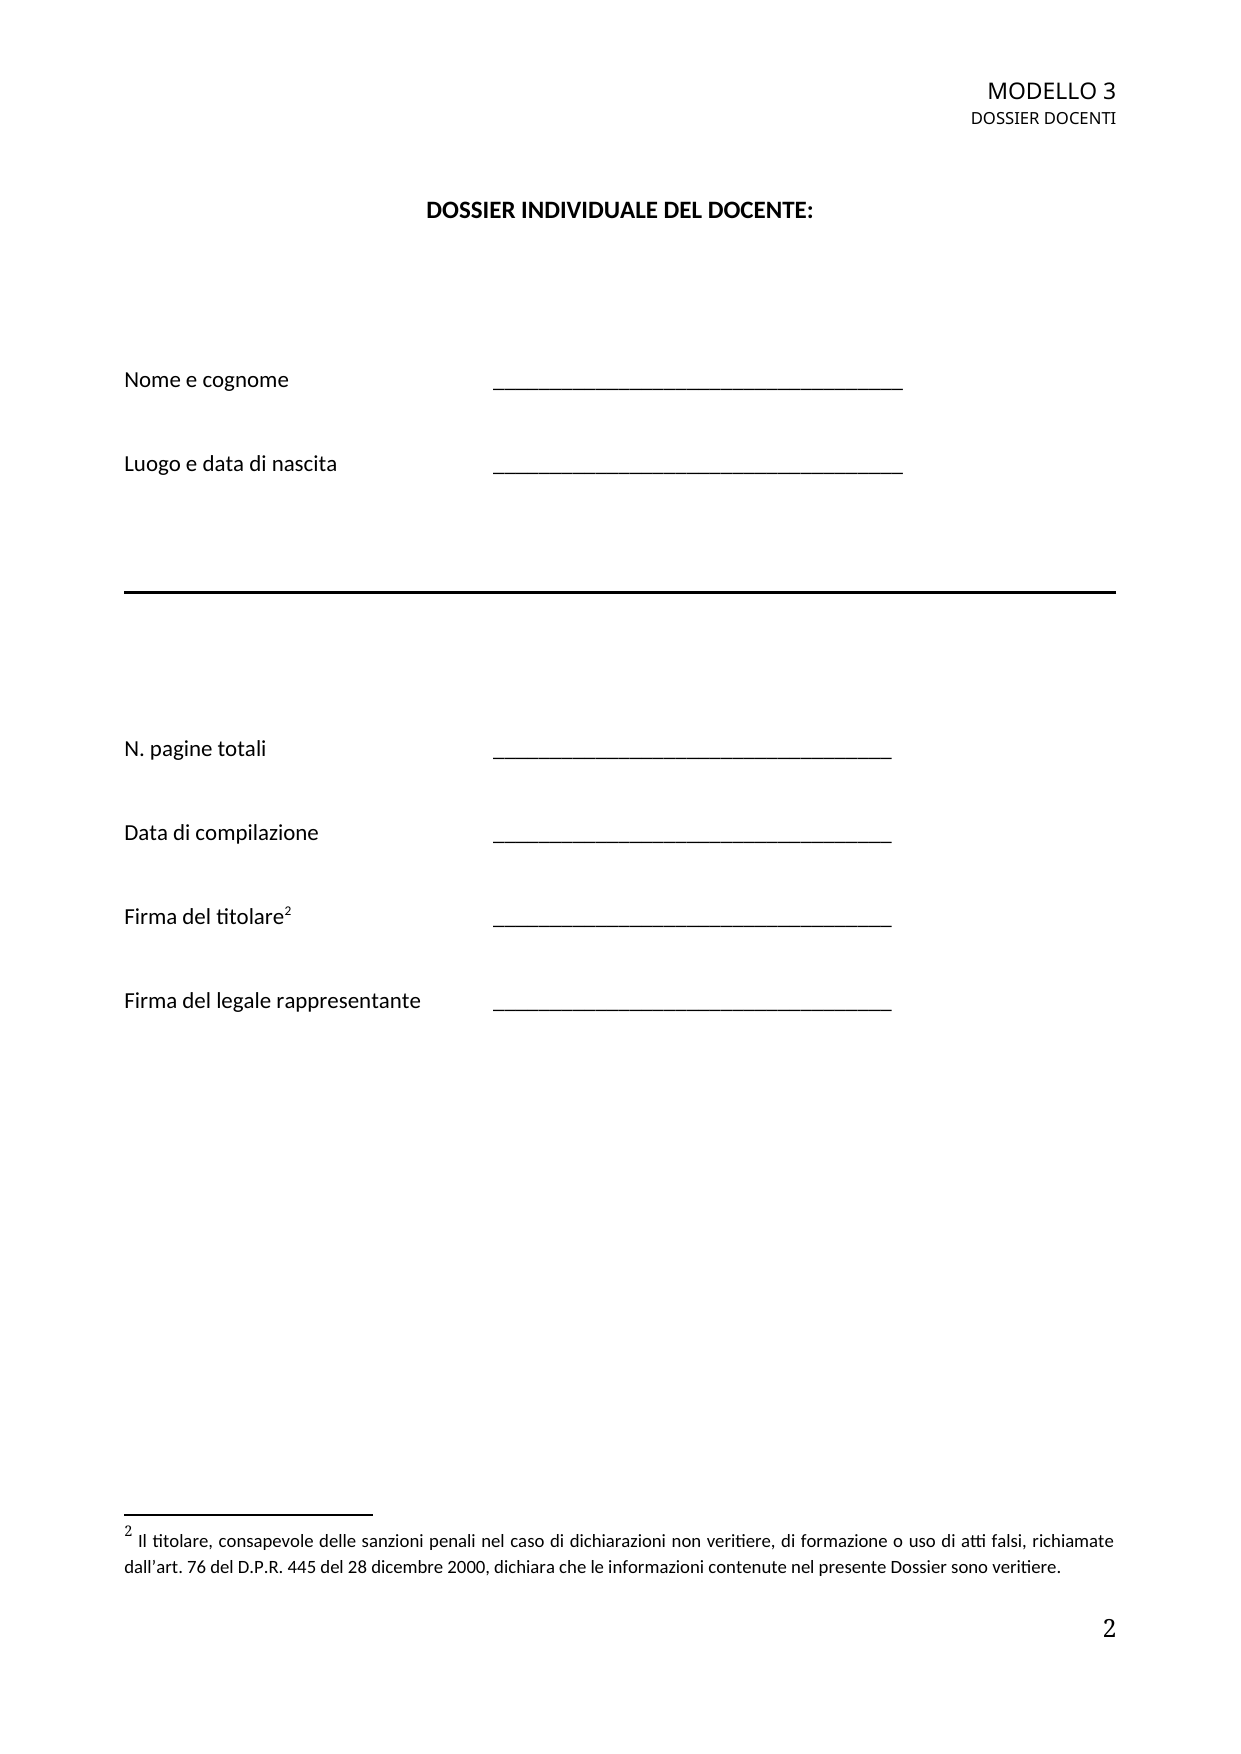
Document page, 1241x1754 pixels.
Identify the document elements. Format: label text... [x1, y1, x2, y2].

text Firma del legale rappresentante ___________________________________ [124, 987, 1116, 1014]
text Data di compilazione ___________________________________ [124, 818, 1116, 846]
text N. pagine totali ___________________________________ [124, 734, 1116, 762]
text Firma del titolare ___________________________________ [124, 902, 1116, 931]
text Luogo e data di nascita ____________________________________ [124, 449, 1116, 477]
text DOSSIER INDIVIDUALE DEL DOCENTE: [124, 194, 1116, 225]
text Nome e cognome ____________________________________ [124, 365, 1116, 393]
